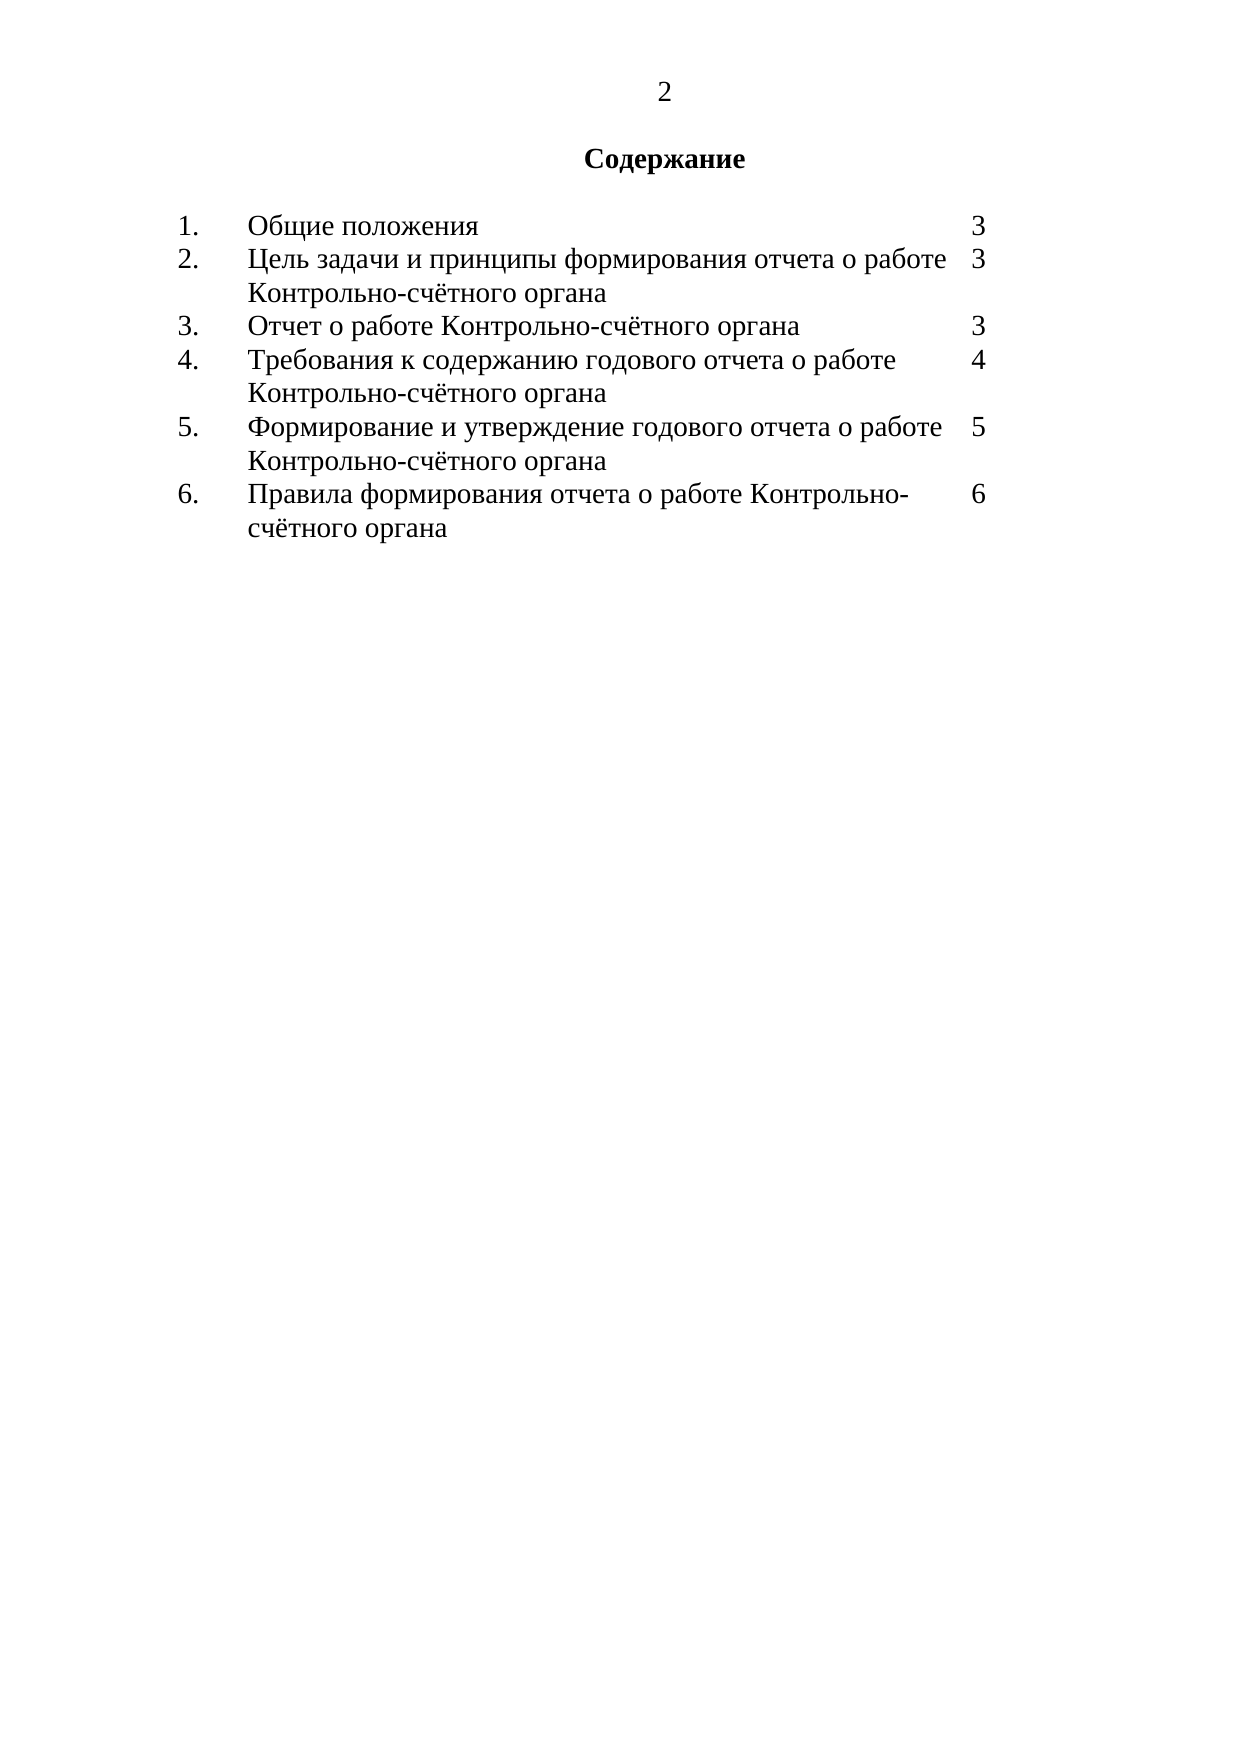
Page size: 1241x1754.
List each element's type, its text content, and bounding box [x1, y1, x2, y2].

table_cell 3 [960, 241, 1052, 308]
table_cell 2. [166, 241, 236, 308]
table_cell Цель задачи и принципы формирования отчета о работе Контрольно-счётного органа [236, 241, 960, 308]
table_cell Требования к содержанию годового отчета о работе Контрольно-счётного органа [236, 342, 960, 409]
table_cell Правила формирования отчета о работе Контрольно-счётного органа [236, 476, 960, 543]
table_cell 6. [166, 476, 236, 543]
table_header 3 [960, 208, 1052, 241]
table_cell 3. [166, 309, 236, 342]
table_cell Отчет о работе Контрольно-счётного органа [236, 309, 960, 342]
table_cell 3 [960, 309, 1052, 342]
table_cell 5. [166, 409, 236, 476]
table_cell 4 [960, 342, 1052, 409]
table_header 1. [166, 208, 236, 241]
table_cell 4. [166, 342, 236, 409]
table_header Общие положения [236, 208, 960, 241]
table_cell 5 [960, 409, 1052, 476]
table_cell 6 [960, 476, 1052, 543]
text Содержание [177, 141, 1152, 174]
table_cell Формирование и утверждение годового отчета о работе Контрольно-счётного органа [236, 409, 960, 476]
